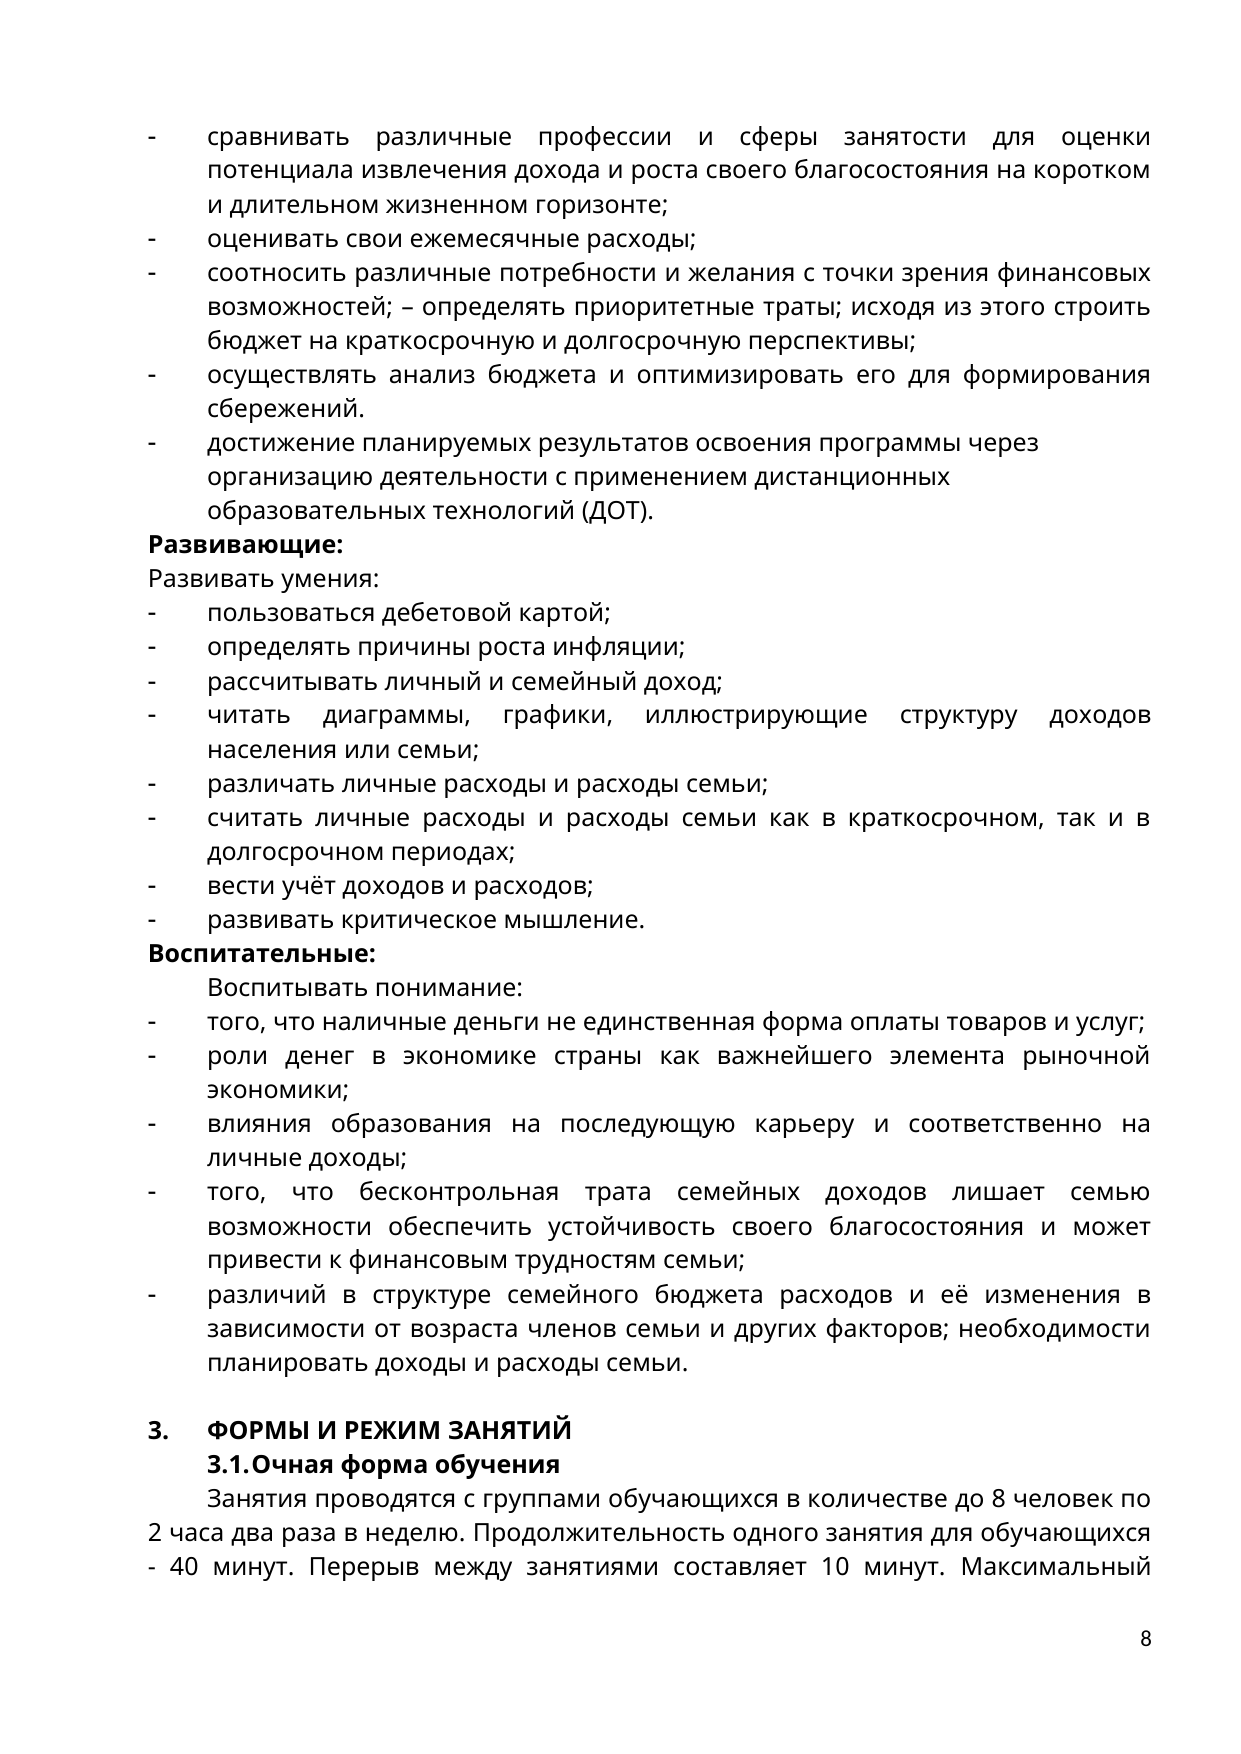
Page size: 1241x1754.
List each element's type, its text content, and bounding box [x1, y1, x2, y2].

list влияния образования на последующую карьеру и соответственно на личные доходы; [148, 1106, 1152, 1174]
list роли денег в экономике страны как важнейшего элемента рыночной экономики; [148, 1038, 1152, 1106]
list рассчитывать личный и семейный доход; [148, 663, 1152, 697]
list сравнивать различные профессии и сферы занятости для оценки потенциала извлечения дохода и роста своего благосостояния на коротком и длительном жизненном горизонте; [148, 118, 1152, 220]
list ФОРМЫ И РЕЖИМ ЗАНЯТИЙ [148, 1412, 1152, 1447]
list различий в структуре семейного бюджета расходов и её изменения в зависимости от возраста членов семьи и других факторов; необходимости планировать доходы и расходы семьи. [148, 1276, 1152, 1378]
list вести учёт доходов и расходов; [148, 867, 1152, 902]
list соотносить различные потребности и желания с точки зрения финансовых возможностей; – определять приоритетные траты; исходя из этого строить бюджет на краткосрочную и долгосрочную перспективы; [148, 254, 1152, 357]
text 3.1. Очная форма обучения [148, 1447, 1152, 1481]
list пользоваться дебетовой картой; [148, 595, 1152, 629]
text Воспитывать понимание: [207, 970, 1152, 1004]
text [148, 1481, 1152, 1583]
list считать личные расходы и расходы семьи как в краткосрочном, так и в долгосрочном периодах; [148, 799, 1152, 867]
list определять причины роста инфляции; [148, 629, 1152, 663]
list осуществлять анализ бюджета и оптимизировать его для формирования сбережений. [148, 357, 1152, 425]
list развивать критическое мышление. [148, 902, 1152, 936]
text Развивать умения: [148, 561, 1152, 595]
list оценивать свои ежемесячные расходы; [148, 220, 1152, 254]
list того, что наличные деньги не единственная форма оплаты товаров и услуг; [148, 1004, 1152, 1038]
text Воспитательные: [148, 936, 1152, 970]
list читать диаграммы, графики, иллюстрирующие структуру доходов населения или семьи; [148, 697, 1152, 765]
list того, что бесконтрольная трата семейных доходов лишает семью возможности обеспечить устойчивость своего благосостояния и может привести к финансовым трудностям семьи; [148, 1174, 1152, 1276]
text Развивающие: [148, 527, 1152, 561]
list различать личные расходы и расходы семьи; [148, 765, 1152, 799]
list достижение планируемых результатов освоения программы через организацию деятельности с применением дистанционных образовательных технологий (ДОТ). [148, 425, 1152, 527]
